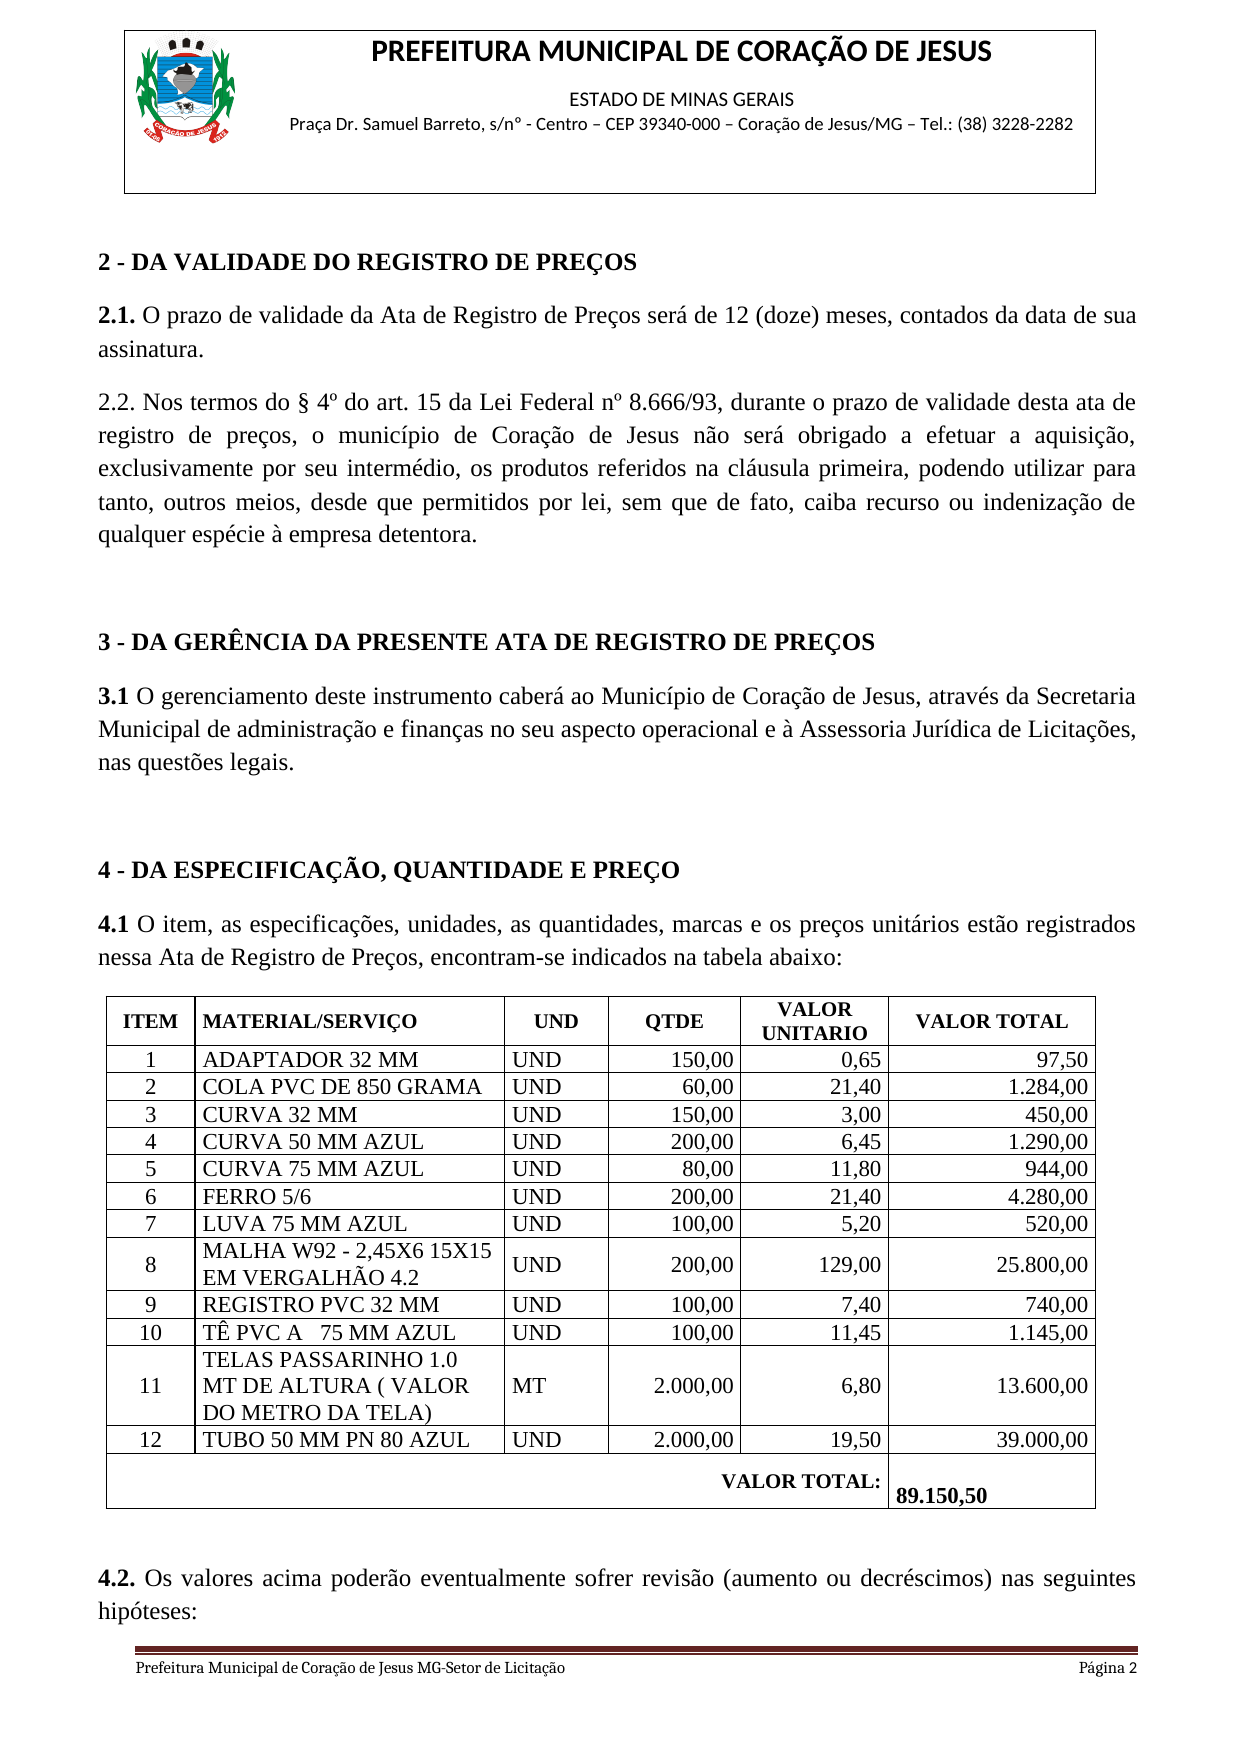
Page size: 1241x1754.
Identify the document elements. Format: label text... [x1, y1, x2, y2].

table_cell UND [505, 1238, 608, 1290]
text 3 - DA GERÊNCIA DA PRESENTE ATA DE REGISTRO DE PREÇOS [98, 627, 1138, 656]
table_cell UND [505, 1319, 608, 1345]
table_cell CURVA 50 MM AZUL [196, 1128, 504, 1154]
table_cell 21,40 [741, 1073, 888, 1099]
table_cell 1.145,00 [889, 1319, 1095, 1345]
table_cell 100,00 [609, 1291, 740, 1318]
table_cell 11,45 [741, 1319, 888, 1345]
table_cell 5 [107, 1155, 194, 1182]
text 2.2. Nos termos do § 4º do art. 15 da Lei Federal nº 8.666/93, durante o prazo de validade desta ata de registro de preços, o município de Coração de Jesus não será obrigado a efetuar a aquisição, exclusivamente por seu intermédio, os produtos referidos na cláusula primeira, podendo utilizar para tanto, outros meios, desde que permitidos por lei, sem que de fato, caiba recurso ou indenização de qualquer espécie à empresa detentora. [98, 387, 1138, 548]
table_cell 129,00 [741, 1238, 888, 1290]
table_cell 100,00 [609, 1210, 740, 1237]
table_cell REGISTRO PVC 32 MM [196, 1291, 504, 1318]
table_cell 150,00 [609, 1046, 740, 1072]
table_cell 4.280,00 [889, 1183, 1095, 1209]
table_cell 200,00 [609, 1128, 740, 1154]
table_cell UND [505, 1183, 608, 1209]
table_cell 1.290,00 [889, 1128, 1095, 1154]
table_header QTDE [609, 997, 740, 1045]
table_cell VALOR TOTAL: [107, 1454, 888, 1508]
table_cell 6,45 [741, 1128, 888, 1154]
table_cell MT [505, 1346, 608, 1425]
table_cell CURVA 75 MM AZUL [196, 1155, 504, 1182]
table_cell 21,40 [741, 1183, 888, 1209]
text 3.1 O gerenciamento deste instrumento caberá ao Município de Coração de Jesus, através da Secretaria Municipal de administração e finanças no seu aspecto operacional e à Assessoria Jurídica de Licitações, nas questões legais. [98, 681, 1138, 776]
table_cell TÊ PVC A 75 MM AZUL [196, 1319, 504, 1345]
table_header VALOR UNITARIO [741, 997, 888, 1045]
table_cell 6 [107, 1183, 194, 1209]
text 2.1. O prazo de validade da Ata de Registro de Preços será de 12 (doze) meses, contados da data de sua assinatura. [98, 301, 1138, 362]
table_cell MALHA W92 - 2,45X6 15X15 EM VERGALHÃO 4.2 [196, 1238, 504, 1290]
table_cell LUVA 75 MM AZUL [196, 1210, 504, 1237]
table_cell 200,00 [609, 1238, 740, 1290]
text 4.2. Os valores acima poderão eventualmente sofrer revisão (aumento ou decréscimos) nas seguintes hipóteses: [98, 1563, 1138, 1625]
table_cell 4 [107, 1128, 194, 1154]
table_cell 8 [107, 1238, 194, 1290]
table_header MATERIAL/SERVIÇO [196, 997, 504, 1045]
table_cell 6,80 [741, 1346, 888, 1425]
table_cell 10 [107, 1319, 194, 1345]
table_header UND [505, 997, 608, 1045]
table_cell 89.150,50 [889, 1454, 1095, 1508]
table_cell 9 [107, 1291, 194, 1318]
table_cell 39.000,00 [889, 1426, 1095, 1453]
table_cell 100,00 [609, 1319, 740, 1345]
table_header VALOR TOTAL [889, 997, 1095, 1045]
table_cell UND [505, 1210, 608, 1237]
table_cell 60,00 [609, 1073, 740, 1099]
table_cell 3,00 [741, 1101, 888, 1127]
text 2 - DA VALIDADE DO REGISTRO DE PREÇOS [98, 247, 1138, 276]
table_cell 7 [107, 1210, 194, 1237]
table_cell UND [505, 1046, 608, 1072]
table_cell UND [505, 1291, 608, 1318]
table_cell 80,00 [609, 1155, 740, 1182]
table_cell FERRO 5/6 [196, 1183, 504, 1209]
table_cell 5,20 [741, 1210, 888, 1237]
table_cell 944,00 [889, 1155, 1095, 1182]
table_cell UND [505, 1073, 608, 1099]
table_cell 1.284,00 [889, 1073, 1095, 1099]
table_cell 2 [107, 1073, 194, 1099]
table_cell 0,65 [741, 1046, 888, 1072]
table_cell 200,00 [609, 1183, 740, 1209]
table_cell 97,50 [889, 1046, 1095, 1072]
table_cell 11 [107, 1346, 194, 1425]
table_cell ADAPTADOR 32 MM [196, 1046, 504, 1072]
table_cell 25.800,00 [889, 1238, 1095, 1290]
table_cell 13.600,00 [889, 1346, 1095, 1425]
table_cell 3 [107, 1101, 194, 1127]
text 4.1 O item, as especificações, unidades, as quantidades, marcas e os preços unitários estão registrados nessa Ata de Registro de Preços, encontram-se indicados na tabela abaixo: [98, 909, 1138, 971]
table_cell UND [505, 1101, 608, 1127]
table_cell UND [505, 1426, 608, 1453]
table_cell CURVA 32 MM [196, 1101, 504, 1127]
table_cell 2.000,00 [609, 1426, 740, 1453]
table_header ITEM [107, 997, 194, 1045]
table_cell TELAS PASSARINHO 1.0 MT DE ALTURA ( VALOR DO METRO DA TELA) [196, 1346, 504, 1425]
table_cell 740,00 [889, 1291, 1095, 1318]
table_cell 11,80 [741, 1155, 888, 1182]
table_cell 19,50 [741, 1426, 888, 1453]
table_cell 520,00 [889, 1210, 1095, 1237]
table_cell 450,00 [889, 1101, 1095, 1127]
table_cell UND [505, 1128, 608, 1154]
text 4 - DA ESPECIFICAÇÃO, QUANTIDADE E PREÇO [98, 855, 1138, 884]
table_cell 2.000,00 [609, 1346, 740, 1425]
table_cell UND [505, 1155, 608, 1182]
table_cell 7,40 [741, 1291, 888, 1318]
table_cell 12 [107, 1426, 194, 1453]
table_cell TUBO 50 MM PN 80 AZUL [196, 1426, 504, 1453]
table_cell 1 [107, 1046, 194, 1072]
table_cell 150,00 [609, 1101, 740, 1127]
table_cell COLA PVC DE 850 GRAMA [196, 1073, 504, 1099]
